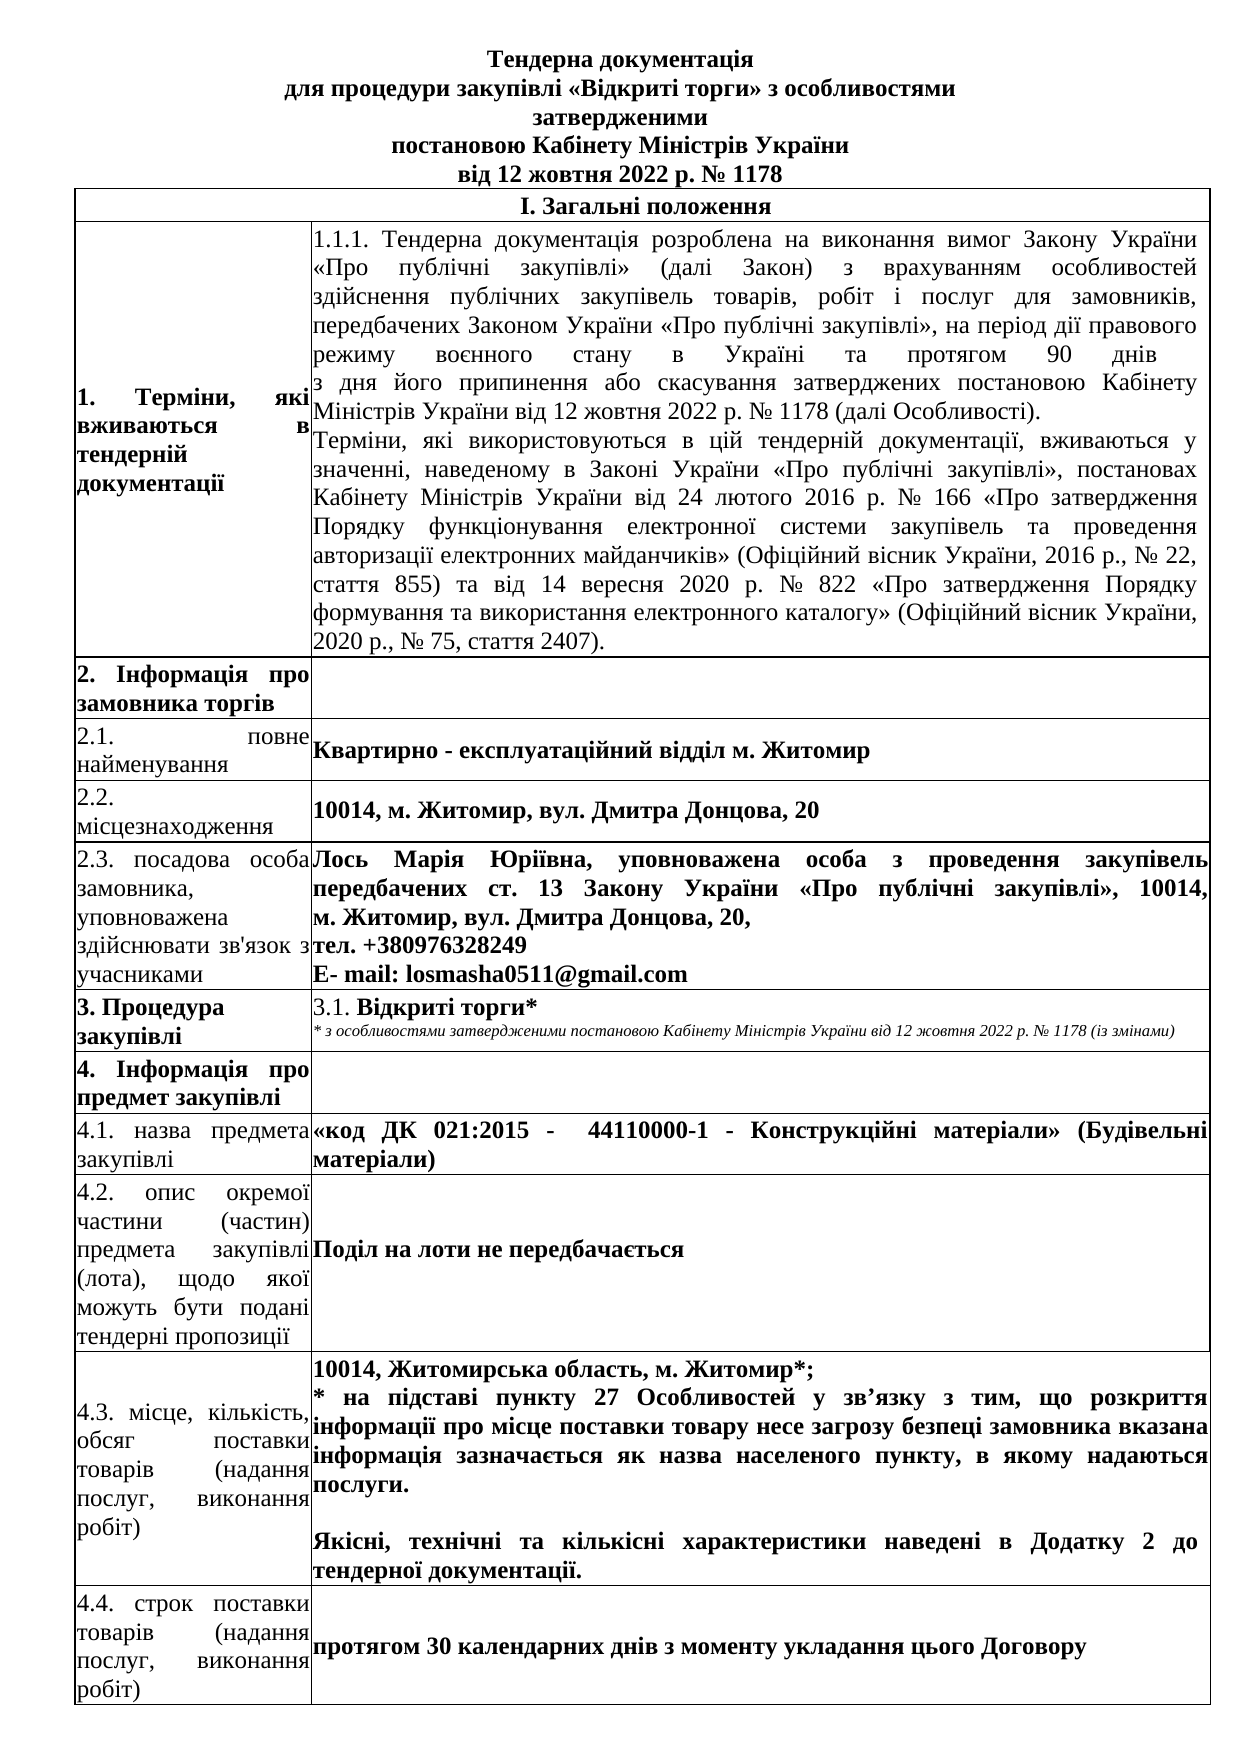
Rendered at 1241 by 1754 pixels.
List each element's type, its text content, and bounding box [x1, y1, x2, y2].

table_cell 4.1. назва предмета закупівлі [76, 1114, 311, 1174]
table_cell 4.2. опис окремої частини (частин) предмета закупівлі (лота), щодо якої можуть бути подані тендерні пропозиції [76, 1175, 311, 1351]
table_cell «код ДК 021:2015 - 44110000-1 - Конструкційні матеріали» (Будівельні матеріали) [312, 1114, 1209, 1174]
table_cell 4.4. строк поставки товарів (надання послуг, виконання робіт) [76, 1586, 311, 1704]
table_cell 10014, м. Житомир, вул. Дмитра Донцова, 20 [312, 781, 1209, 841]
table_cell 4.3. місце, кількість, обсяг поставки товарів (надання послуг, виконання робіт) [76, 1352, 311, 1585]
table_cell 1. Терміни, які вживаються в тендерній документації [76, 222, 311, 656]
table_cell Квартирно - експлуатаційний відділ м. Житомир [312, 719, 1209, 780]
table_cell 2.2. місцезнаходження [76, 781, 311, 841]
table_cell 2.3. посадова особа замовника, уповноважена здійснювати зв'язок з учасниками [76, 843, 311, 989]
table_header I. Загальні положення [76, 189, 1209, 221]
table_cell 4. Інформація про предмет закупівлі [76, 1052, 311, 1113]
text затвердженими постановою Кабінету Міністрів України від 12 жовтня 2022 р. № 1178 [75, 102, 1165, 188]
table_cell 3. Процедура закупівлі [76, 990, 311, 1051]
table_cell [312, 658, 1209, 718]
table_cell Поділ на лоти не передбачається [312, 1175, 1209, 1351]
table_cell [312, 1052, 1209, 1113]
table_cell 1.1.1. Тендерна документація розроблена на виконання вимог Закону України «Про публічні закупівлі» (далі Закон) з врахуванням особливостей здійснення публічних закупівель товарів, робіт і послуг для замовників, передбачених Законом України «Про публічні закупівлі», на період дії правового режиму воєнного стану в Україні та протягом 90 днів з дня його припинення або скасування затверджених постановою Кабінету Міністрів України від 12 жовтня 2022 р. № 1178 (далі Особливості). Терміни, які використовуються в цій тендерній документації, вживаються у значенні, наведеному в Законі України «Про публічні закупівлі», постановах Кабінету Міністрів України від 24 лютого 2016 р. № 166 «Про затвердження Порядку функціонування електронної системи закупівель та проведення авторизації електронних майданчиків» (Офіційний вісник України, 2016 р., № 22, стаття 855) та від 14 вересня 2020 р. № 822 «Про затвердження Порядку формування та використання електронного каталогу» (Офіційний вісник України, 2020 р., № 75, стаття 2407). [312, 222, 1209, 656]
text для процедури закупівлі «Відкриті торги» з особливостями [75, 73, 1165, 102]
text Тендерна документація [75, 44, 1165, 73]
table_cell протягом 30 календарних днів з моменту укладання цього Договору [312, 1586, 1210, 1704]
table_cell 2.1. повне найменування [76, 719, 311, 780]
table_cell 10014, Житомирська область, м. Житомир*; * на підставі пункту 27 Особливостей у зв’язку з тим, що розкриття інформації про місце поставки товару несе загрозу безпеці замовника вказана інформація зазначається як назва населеного пункту, в якому надаються послуги. Якісні, технічні та кількісні характеристики наведені в Додатку 2 до тендерної документації. [312, 1352, 1210, 1585]
table_cell 3.1. Відкриті торги* * з особливостями затвердженими постановою Кабінету Міністрів України від 12 жовтня 2022 р. № 1178 (із змінами) [312, 990, 1209, 1051]
table_cell 2. Інформація про замовника торгів [76, 658, 311, 718]
